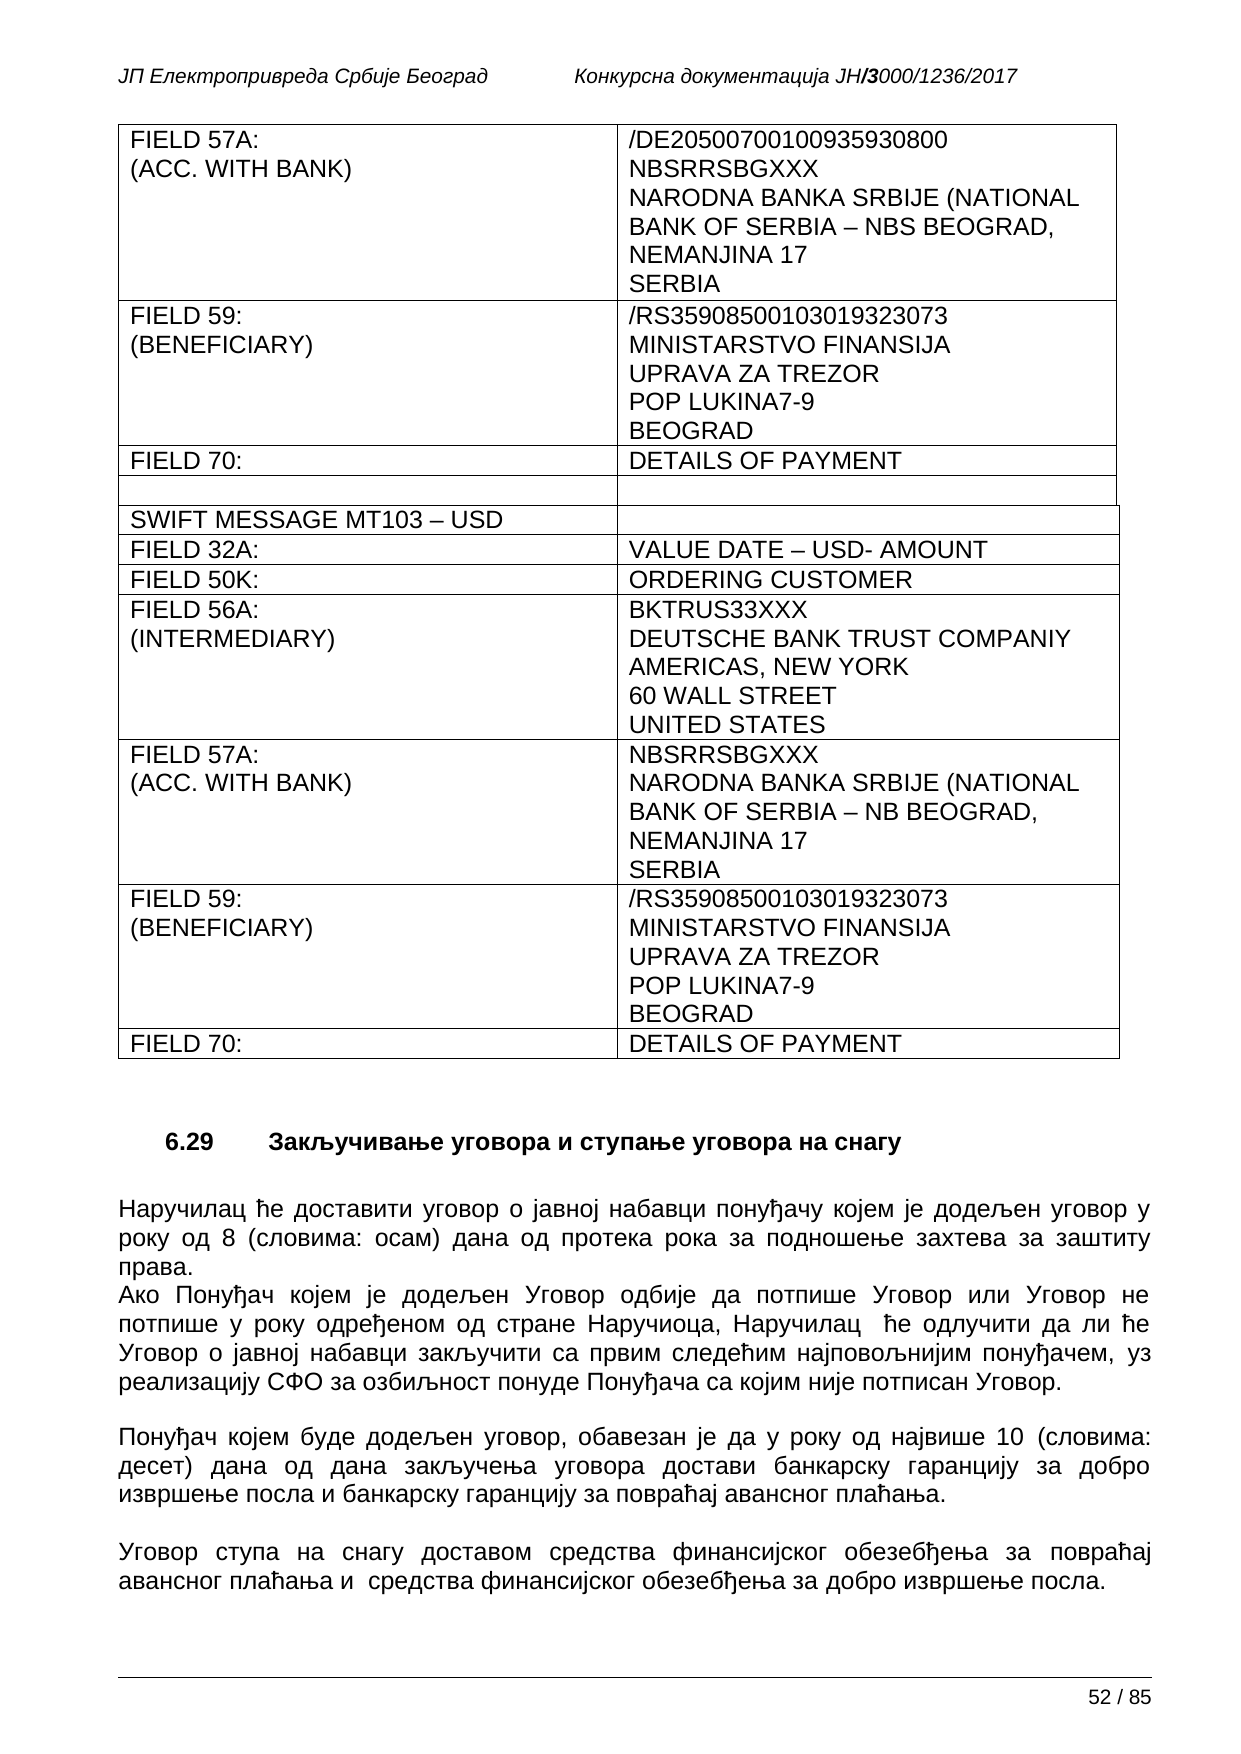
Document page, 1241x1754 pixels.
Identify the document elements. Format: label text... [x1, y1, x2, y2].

table_cell NBSRRSBGXXX NARODNA BANKA SRBIJE (NATIONAL BANK OF SERBIA – NB BEOGRAD, NEMANJINA 17 SERBIA [618, 740, 1119, 883]
table_cell FIELD 70: [119, 446, 617, 475]
table_cell [119, 476, 617, 504]
text Ако Понуђач којем је додељен Уговор одбије да потпише Уговор или Уговор не потпише у року одређеном од стране Наручиоца, Наручилац ће одлучити да ли ће Уговор о јавној набавци закључити са првим следећим најповољнијим понуђачем, уз реализацију СФО за озбиљност понуде Понуђача са којим није потписан Уговор. [118, 1281, 1152, 1396]
table_cell DETAILS OF PAYMENT [618, 1029, 1119, 1058]
table_cell [618, 506, 1119, 534]
text Уговор ступа на снагу доставом средства финансијског обезебђења за повраћај авансног плаћања и средства финансијског обезебђења за добро извршење посла. [118, 1537, 1152, 1594]
table_cell FIELD 50K: [119, 565, 617, 594]
table_cell FIELD 32A: [119, 535, 617, 564]
table_cell [618, 476, 1116, 504]
text Наручилац ће доставити уговор о јавној набавци понуђачу којем је додељен уговор у року од 8 (словима: осам) дана од протека рока за подношење захтева за заштиту права. [118, 1194, 1152, 1281]
table_cell SWIFT MESSAGE MT103 – USD [119, 506, 617, 534]
table_cell /RS35908500103019323073 MINISTARSTVO FINANSIJA UPRAVA ZA TREZOR POP LUKINA7-9 BEOGRAD [618, 301, 1116, 445]
table_cell /DE20500700100935930800 NBSRRSBGXXX NARODNA BANKA SRBIJE (NATIONAL BANK OF SERBIA – NBS BEOGRAD, NEMANJINA 17 SERBIA [618, 125, 1116, 300]
table_cell FIELD 57A: (ACC. WITH BANK) [119, 125, 617, 300]
table_cell FIELD 70: [119, 1029, 617, 1058]
table_cell /RS35908500103019323073 MINISTARSTVO FINANSIJA UPRAVA ZA TREZOR POP LUKINA7-9 BEOGRAD [618, 885, 1119, 1028]
table_cell FIELD 59: (BENEFICIARY) [119, 885, 617, 1028]
table_cell DETAILS OF PAYMENT [618, 446, 1116, 475]
table_cell BKTRUS33XXX DEUTSCHE BANK TRUST COMPANIY AMERICAS, NEW YORK 60 WALL STREET UNITED STATES [618, 595, 1119, 739]
table_cell ORDERING CUSTOMER [618, 565, 1119, 594]
text Понуђач којем буде додељен уговор, обавезан је да у року од највише 10 (словима: десет) дана од дана закључења уговора достави банкарску гаранцију за добро извршење посла и банкарску гаранцију за повраћај авансног плаћања. [118, 1422, 1152, 1508]
table_cell FIELD 57A: (ACC. WITH BANK) [119, 740, 617, 883]
list Закључивање уговора и ступање уговора на снагу [165, 1127, 1152, 1155]
table_cell FIELD 59: (BENEFICIARY) [119, 301, 617, 445]
table_cell VALUE DATE – USD- AMOUNT [618, 535, 1119, 564]
table_cell FIELD 56A: (INTERMEDIARY) [119, 595, 617, 739]
